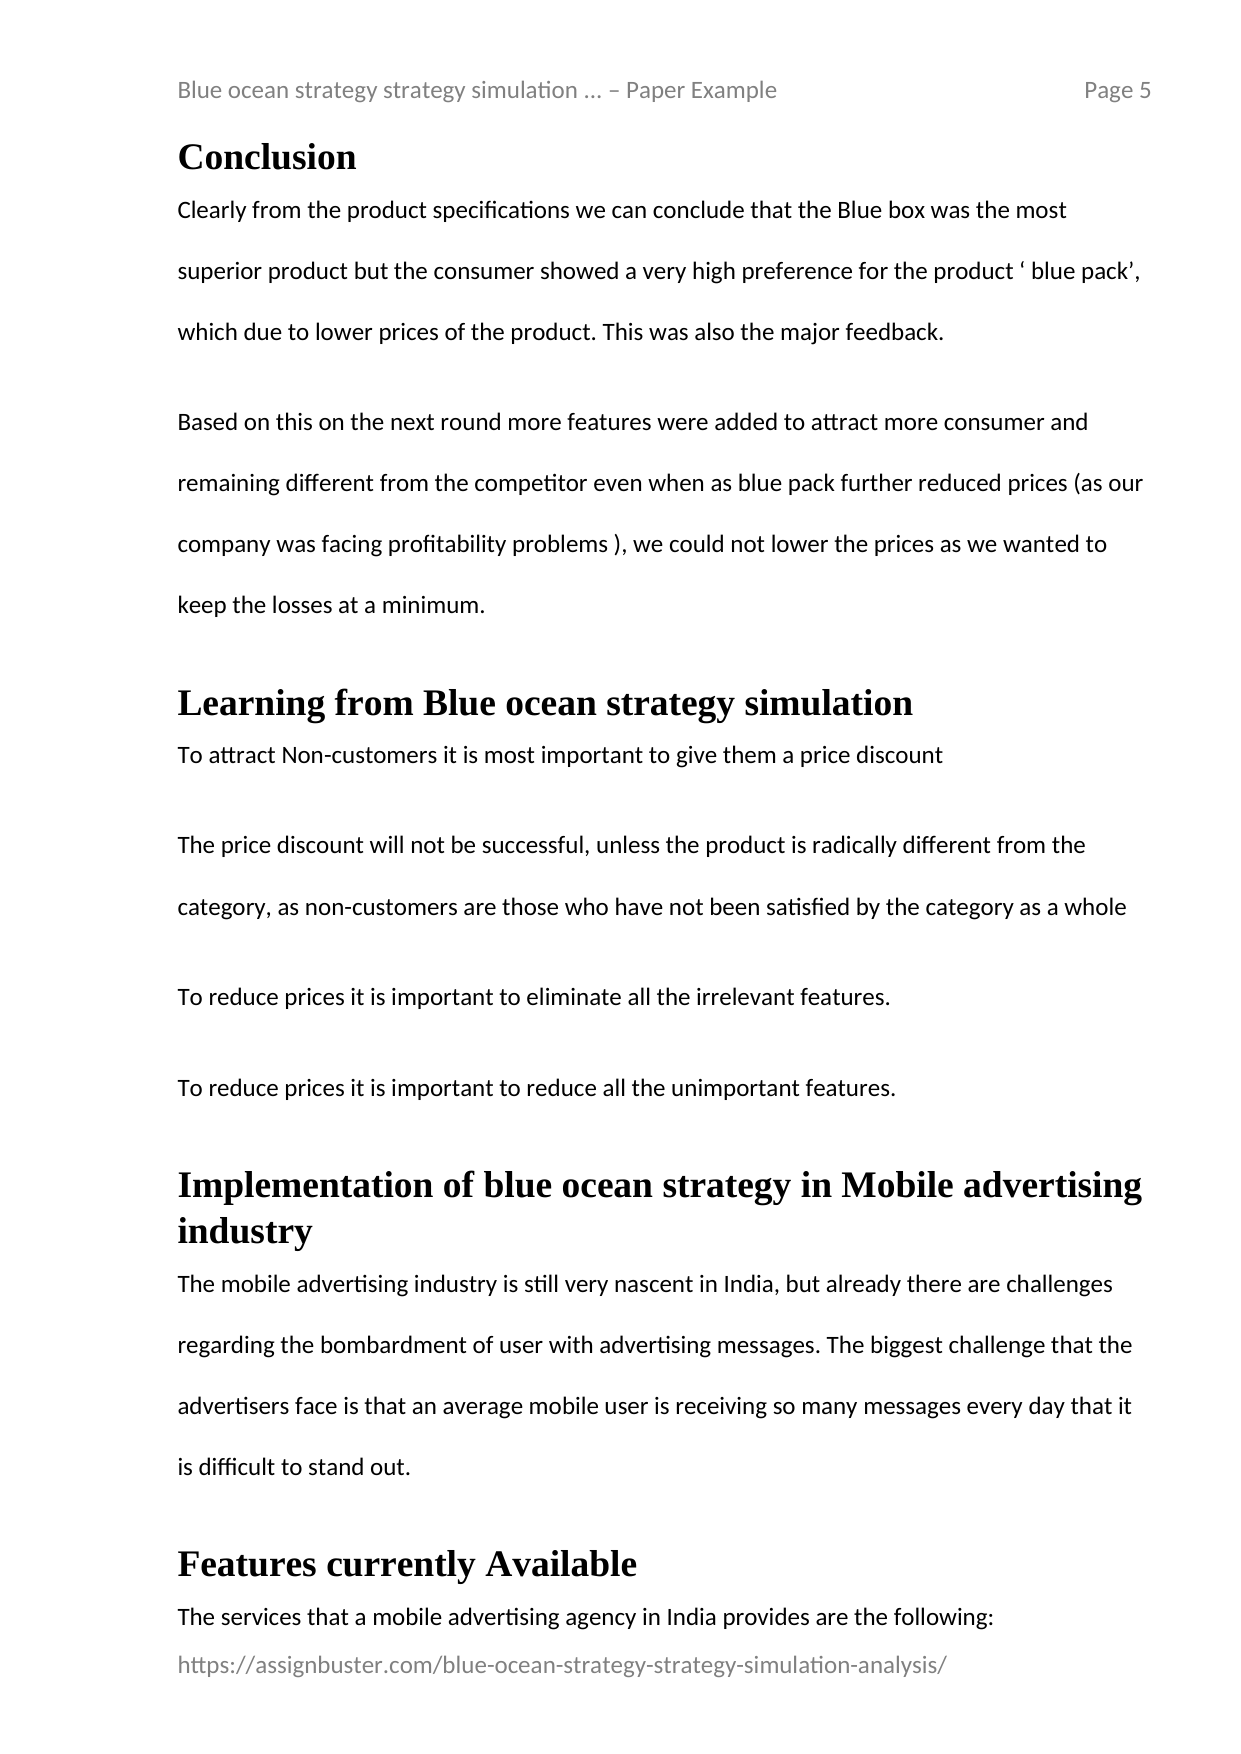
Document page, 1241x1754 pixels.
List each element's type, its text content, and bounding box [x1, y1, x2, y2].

text Based on this on the next round more features were added to attract more consumer and remaining different from the competitor even when as blue pack further reduced prices (as our company was facing profitability problems ), we could not lower the prices as we wanted to keep the losses at a minimum. [177, 406, 1152, 620]
text The mobile advertising industry is still very nascent in India, but already there are challenges regarding the bombardment of user with advertising messages. The biggest challenge that the advertisers face is that an average mobile user is receiving so many messages every day that it is difficult to stand out. [177, 1268, 1152, 1482]
text The services that a mobile advertising agency in India provides are the following: [177, 1601, 1152, 1631]
text The price discount will not be successful, unless the product is radically different from the category, as non-customers are those who have not been satisfied by the category as a whole [177, 830, 1152, 921]
text To reduce prices it is important to reduce all the unimportant features. [177, 1072, 1152, 1102]
text To reduce prices it is important to eliminate all the irrelevant features. [177, 981, 1152, 1012]
subtitle Implementation of blue ocean strategy in Mobile advertising industry [177, 1162, 1152, 1252]
subtitle Learning from Blue ocean strategy simulation [177, 680, 1152, 723]
subtitle Conclusion [177, 135, 1152, 178]
subtitle Features currently Available [177, 1542, 1152, 1585]
text Clearly from the product specifications we can conclude that the Blue box was the most superior product but the consumer showed a very high preference for the product ‘ blue pack’, which due to lower prices of the product. This was also the major feedback. [177, 194, 1152, 346]
text To attract Non-customers it is most important to give them a price discount [177, 739, 1152, 770]
